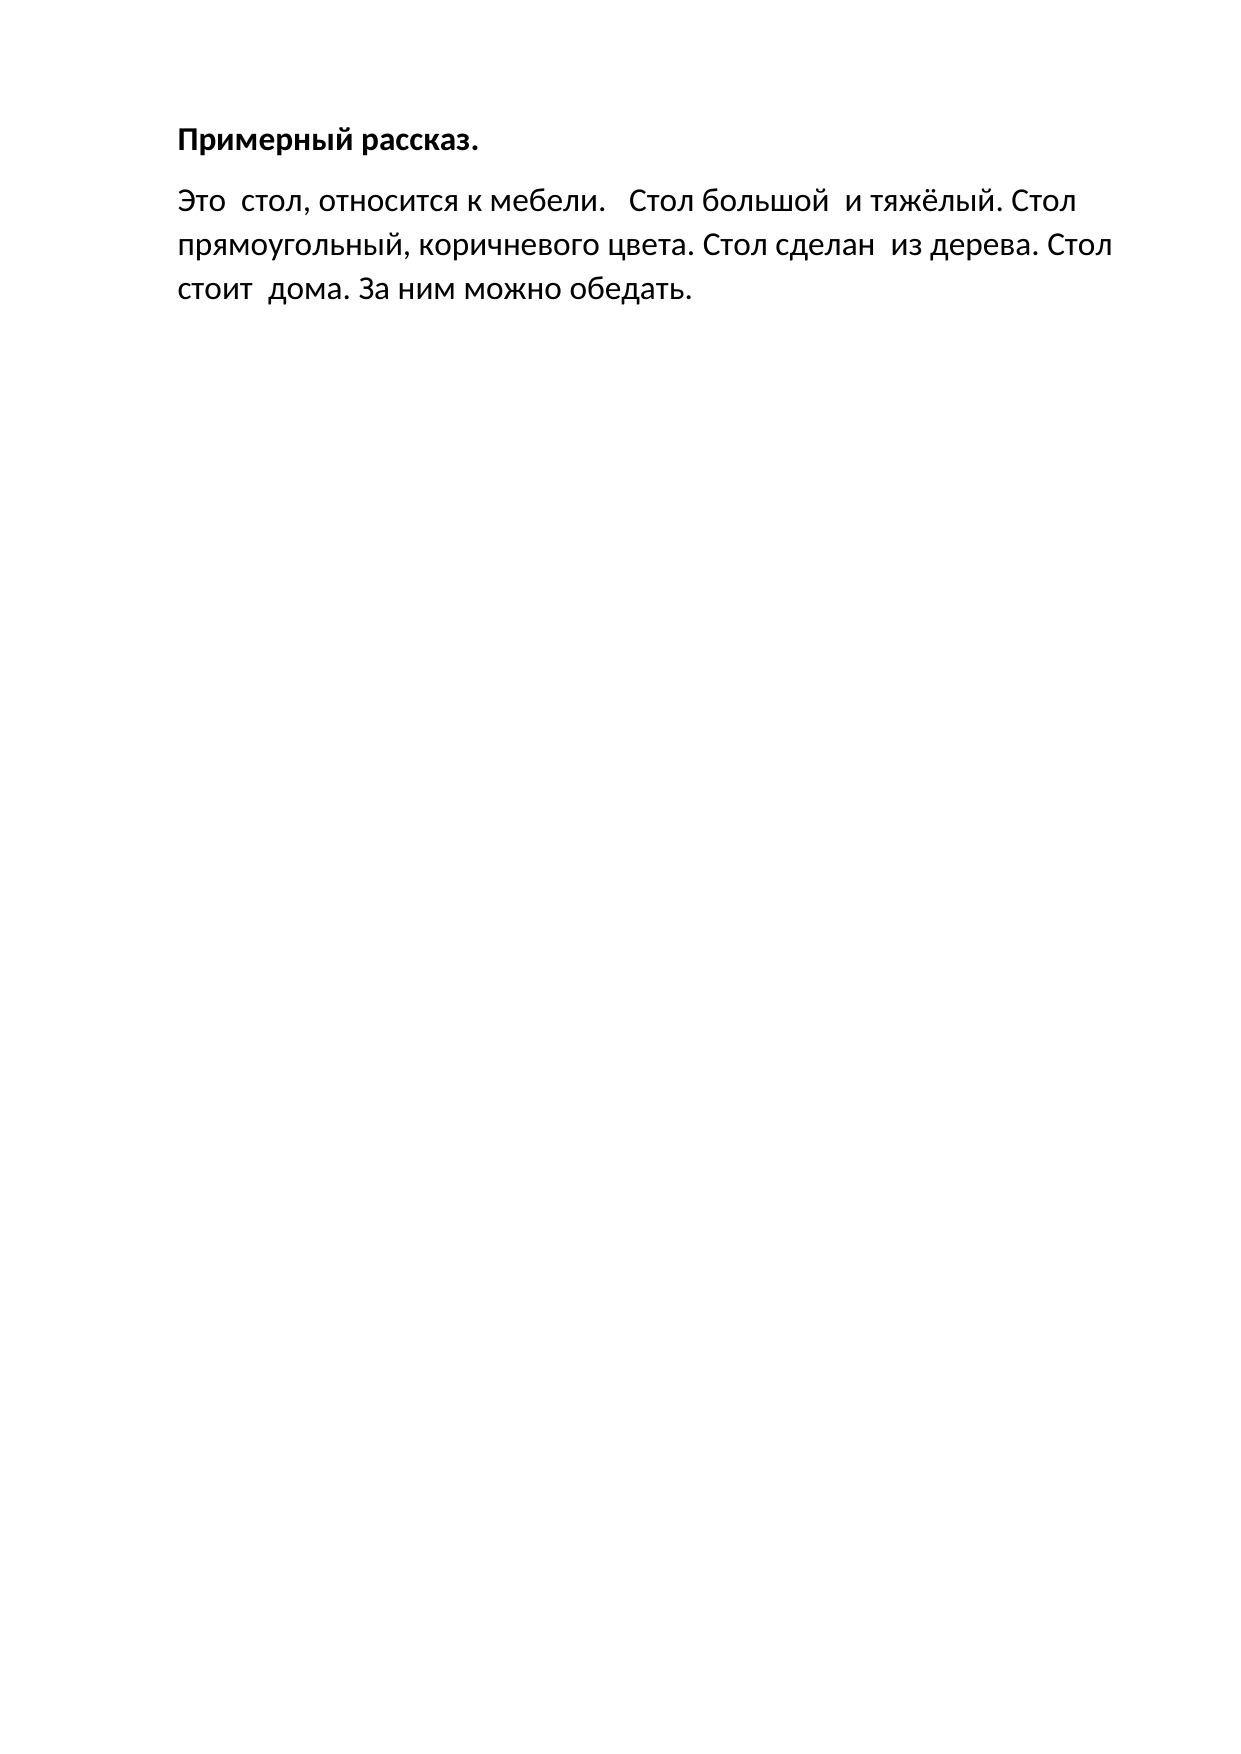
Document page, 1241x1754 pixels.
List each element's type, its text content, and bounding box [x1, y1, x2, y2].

text Это стол, относится к мебели. Стол большой и тяжёлый. Стол прямоугольный, коричневого цвета. Стол сделан из дерева. Стол стоит дома. За ним можно обедать. [177, 179, 1152, 307]
text Примерный рассказ. [177, 118, 1152, 159]
